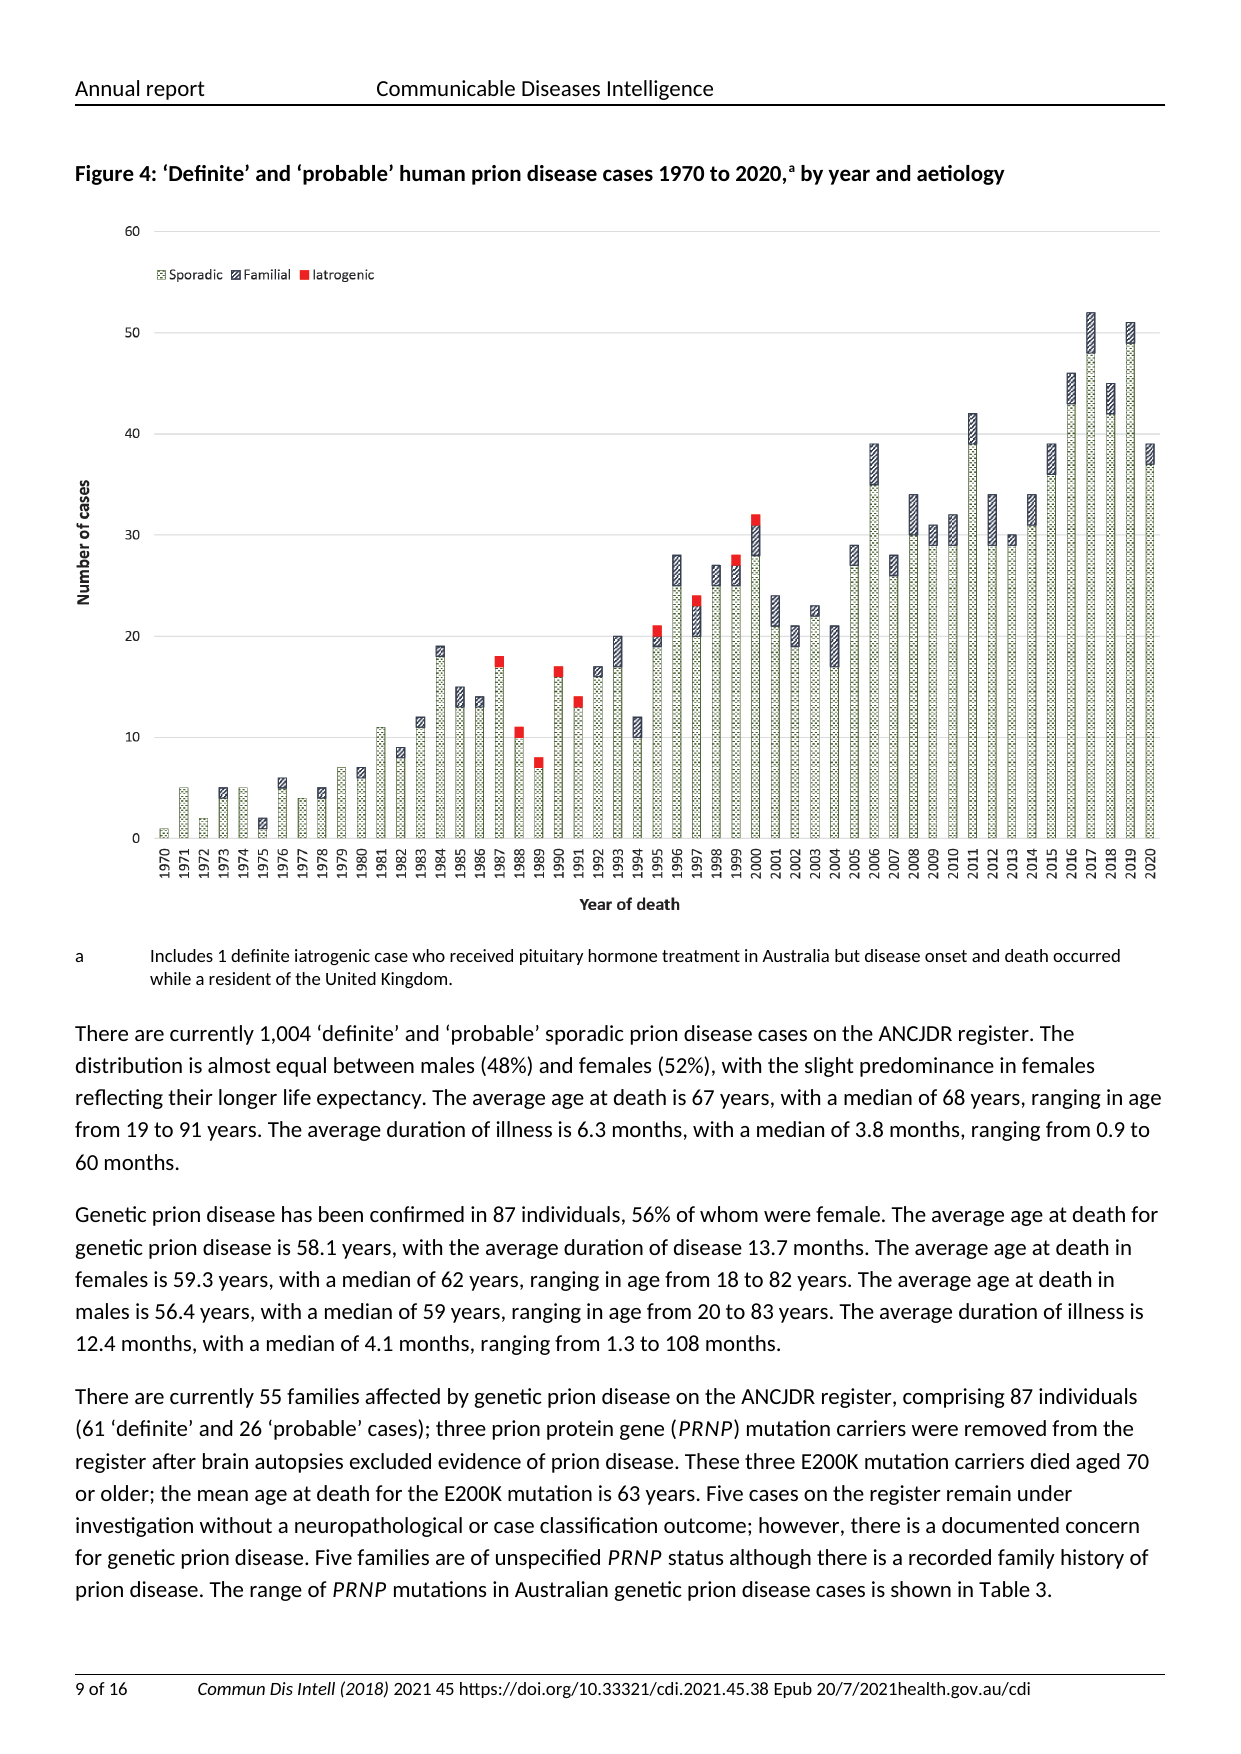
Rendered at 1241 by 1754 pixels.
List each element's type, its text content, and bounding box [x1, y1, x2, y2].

text Figure 4: ‘Definite’ and ‘probable’ human prion disease cases 1970 to 2020,a by year and aetiology [75, 159, 1165, 187]
text a Includes 1 definite iatrogenic case who received pituitary hormone treatment in Australia but disease onset and death occurred while a resident of the United Kingdom. [75, 944, 1165, 990]
text There are currently 1,004 ‘definite’ and ‘probable’ sporadic prion disease cases on the ANCJDR register. The distribution is almost equal between males (48%) and females (52%), with the slight predominance in females reflecting their longer life expectancy. The average age at death is 67 years, with a median of 68 years, ranging in age from 19 to 91 years. The average duration of illness is 6.3 months, with a median of 3.8 months, ranging from 0.9 to 60 months. [75, 1019, 1165, 1176]
text There are currently 55 families affected by genetic prion disease on the ANCJDR register, comprising 87 individuals (61 ‘definite’ and 26 ‘probable’ cases); three prion protein gene (PRNP) mutation carriers were removed from the register after brain autopsies excluded evidence of prion disease. These three E200K mutation carriers died aged 70 or older; the mean age at death for the E200K mutation is 63 years. Five cases on the register remain under investigation without a neuropathological or case classification outcome; however, there is a documented concern for genetic prion disease. Five families are of unspecified PRNP status although there is a recorded family history of prion disease. The range of PRNP mutations in Australian genetic prion disease cases is shown in Table 3. [75, 1382, 1165, 1603]
text Genetic prion disease has been confirmed in 87 individuals, 56% of whom were female. The average age at death for genetic prion disease is 58.1 years, with the average duration of disease 13.7 months. The average age at death in females is 59.3 years, with a median of 62 years, ranging in age from 18 to 82 years. The average age at death in males is 56.4 years, with a median of 59 years, ranging in age from 20 to 83 years. The average duration of illness is 12.4 months, with a median of 4.1 months, ranging from 1.3 to 108 months. [75, 1201, 1165, 1357]
picture [75, 220, 1161, 911]
